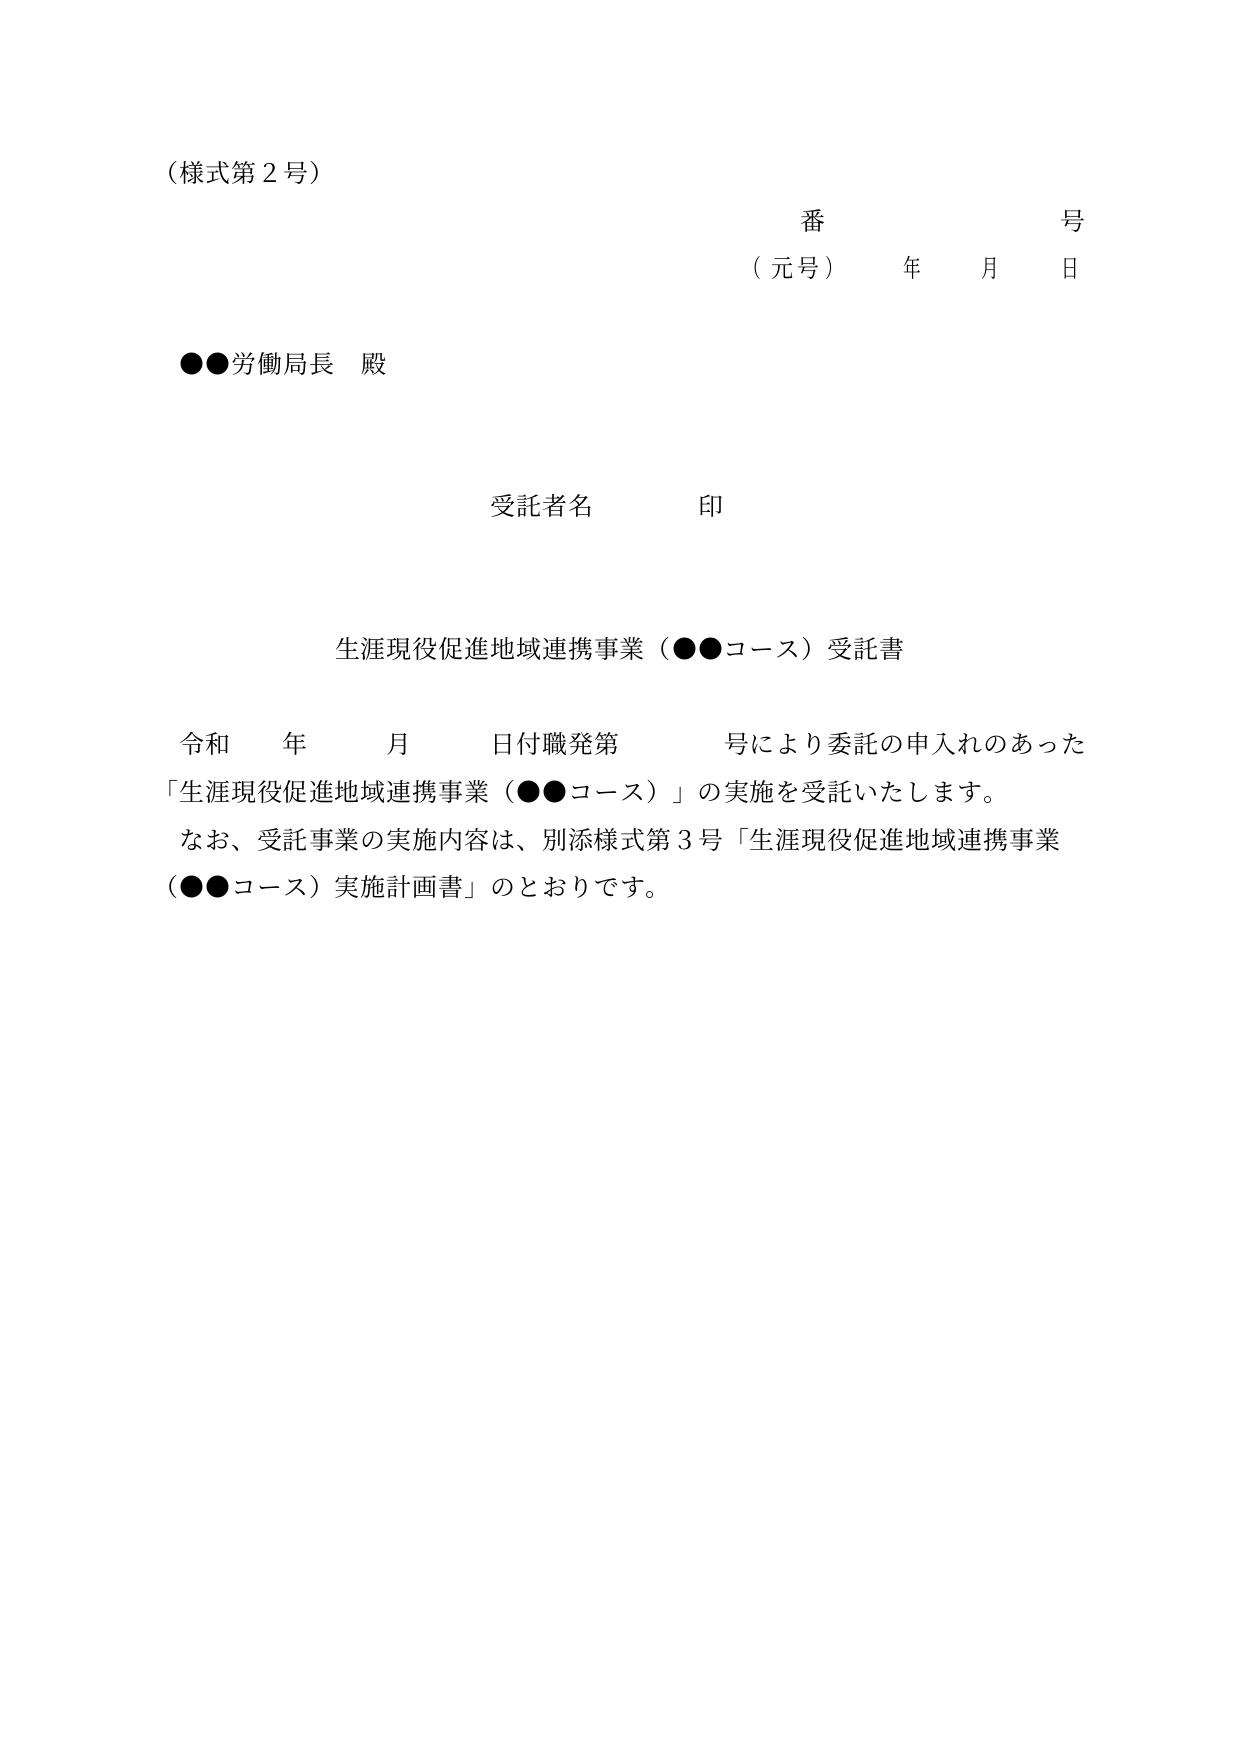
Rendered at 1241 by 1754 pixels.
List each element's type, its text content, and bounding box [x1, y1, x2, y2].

text 令和 年 月 日付職発第 号により委託の申入れのあった「生涯現役促進地域連携事業（●●コース）」の実施を受託いたします。 [153, 719, 1087, 814]
text 生涯現役促進地域連携事業（●●コース）受託書 [153, 624, 1087, 672]
text 受託者名 印 [153, 481, 1087, 529]
text ●●労働局長 殿 [153, 338, 1087, 386]
text なお、受託事業の実施内容は、別添様式第３号「生涯現役促進地域連携事業（●●コース）実施計画書」のとおりです。 [153, 814, 1087, 910]
text （元号） 年 月 日 [153, 243, 1087, 291]
text （様式第２号） [153, 148, 1087, 196]
text 番 号 [153, 196, 1087, 243]
